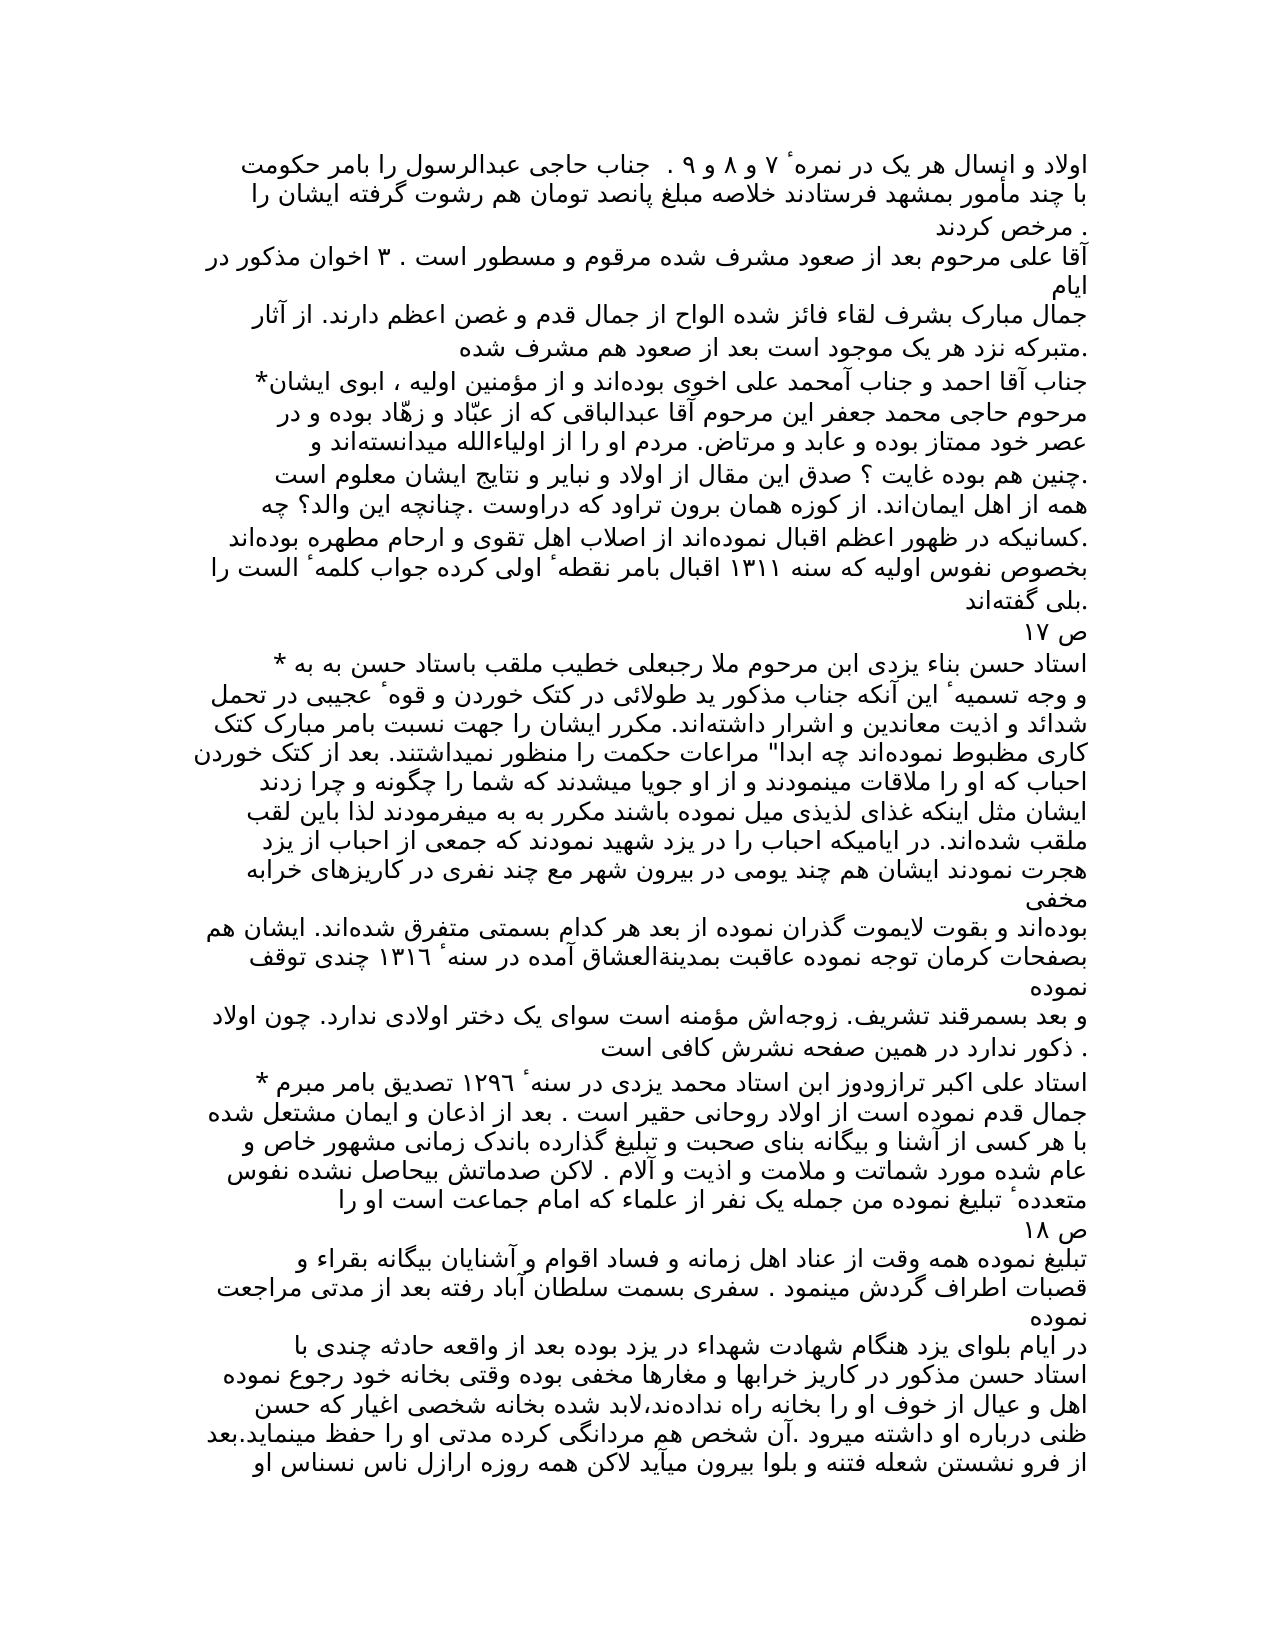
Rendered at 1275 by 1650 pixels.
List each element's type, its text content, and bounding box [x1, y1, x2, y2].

text عام شده مورد شماتت و ملامت و اذيت و آلام . لاکن صدماتش بيحاصل نشده نفوس [187, 1157, 1087, 1186]
text کاری مظبوط نموده‌اند چه ابدا" مراعات حکمت را منظور نميداشتند. بعد از کتک خوردن [187, 738, 1087, 768]
text بخصوص نفوس اوليه که سنه ١٣١١ اقبال بامر نقطهٴ اولی کرده جواب کلمهٴ الست را [187, 554, 1087, 583]
text * استاد علی اکبر ترازودوز ابن استاد محمد يزدی در سنهٴ ١٢٩٦ تصديق بامر مبرم [187, 1064, 1087, 1098]
text ايشان مثل اينکه غذای لذيذی ميل نموده باشند مکرر به به ميفرمودند لذا باين لقب [187, 797, 1087, 826]
text تبليغ نموده همه وقت از عناد اهل زمانه و فساد اقوام و آشنايان بيگانه بقراء و [187, 1244, 1087, 1273]
text ملقب شده‌اند. در اياميکه احباب را در يزد شهيد نمودند که جمعی از احباب از يزد [187, 826, 1087, 855]
text مرحوم حاجی محمد جعفر اين مرحوم آقا عبدالباقی که از عبّاد و زهّاد بوده و در [187, 398, 1087, 427]
text ص ١٧ [187, 617, 1087, 646]
text با هر کسی از آشنا و بيگانه بنای صحبت و تبليغ گذارده باندک زمانی مشهور خاص و [187, 1127, 1087, 1157]
text از فرو نشستن شعله فتنه و بلوا بيرون ميآيد لاکن همه روزه ارازل ناس نسناس او [187, 1448, 1087, 1477]
text اهل و عيال از خوف او را بخانه راه نداده‌ند،لابد شده بخانه شخصی اغيار که حسن [187, 1390, 1087, 1419]
text همه از اهل ايمان‌اند. از کوزه همان برون تراود که دراوست .چنانچه اين والد؟ چه [187, 490, 1087, 519]
text بصفحات کرمان توجه نموده عاقبت بمدينة‌العشاق آمده در سنهٴ ١٣١٦ چندی توقف نموده [187, 943, 1087, 1001]
text * استاد حسن بناء يزدی ابن مرحوم ملا رجبعلی خطيب ملقب باستاد حسن به به [187, 646, 1087, 680]
text و وجه تسميهٴ اين آنکه جناب مذکور يد طولائی در کتک خوردن و قوهٴ عجيبی در تحمل [187, 680, 1087, 709]
text ذکور ندارد در همين صفحه نشرش کافی است . [187, 1030, 1087, 1064]
text بلی گفته‌اند. [187, 583, 1087, 617]
text مرخص کردند . [187, 208, 1087, 242]
text استاد حسن مذکور در کاريز خرابها و مغارها مخفی بوده وقتی بخانه خود رجوع نموده [187, 1361, 1087, 1390]
text متعددهٴ تبليغ نموده من جمله يک نفر از علماء که امام جماعت است او را [187, 1186, 1087, 1215]
text احباب که او را ملاقات مينمودند و از او جويا ميشدند که شما را چگونه و چرا زدند [187, 768, 1087, 797]
text شدائد و اذيت معاندين و اشرار داشته‌اند. مکرر ايشان را جهت نسبت بامر مبارک کتک [187, 709, 1087, 738]
text و بعد بسمرقند تشريف. زوجه‌اش مؤمنه است سوای يک دختر اولادی ندارد. چون اولاد [187, 1001, 1087, 1030]
text ظنی درباره او داشته ميرود .آن شخص هم مردانگی کرده مدتی او را حفظ مينمايد.بعد [187, 1419, 1087, 1448]
text آقا علی مرحوم بعد از صعود مشرف شده مرقوم و مسطور است . ٣ اخوان مذکور در ايام [187, 242, 1087, 301]
text متبرکه نزد هر يک موجود است بعد از صعود هم مشرف شده. [187, 330, 1087, 364]
text کسانيکه در ظهور اعظم اقبال نموده‌اند از اصلاب اهل تقوی و ارحام مطهره بوده‌اند. [187, 519, 1087, 554]
text عصر خود ممتاز بوده و عابد و مرتاض. مردم او را از اولياءالله ميدانسته‌اند و [187, 427, 1087, 456]
text جمال مبارک بشرف لقاء فائز شده الواح از جمال قدم و غصن اعظم دارند. از آثار [187, 301, 1087, 330]
text هجرت نمودند ايشان هم چند يومی در بيرون شهر مع چند نفری در کاريزهای خرابه مخفی [187, 855, 1087, 913]
text اولاد و انسال هر يک در نمرهٴ ٧ و ٨ و ٩ . جناب حاجی عبدالرسول را بامر حکومت [187, 150, 1087, 179]
text در ايام بلوای يزد هنگام شهادت شهداء در يزد بوده بعد از واقعه حادثه چندی با [187, 1332, 1087, 1361]
text بوده‌اند و بقوت لايموت گذران نموده از بعد هر کدام بسمتی متفرق شده‌اند. ايشان هم [187, 913, 1087, 943]
text ص ١٨ [187, 1215, 1087, 1244]
text با چند مأمور بمشهد فرستادند خلاصه مبلغ پانصد تومان هم رشوت گرفته ايشان را [187, 179, 1087, 208]
text قصبات اطراف گردش مينمود . سفری بسمت سلطان آباد رفته بعد از مدتی مراجعت نموده [187, 1273, 1087, 1332]
text جمال قدم نموده است از اولاد روحانی حقير است . بعد از اذعان و ايمان مشتعل شده [187, 1098, 1087, 1127]
text چنين هم بوده غايت ؟ صدق اين مقال از اولاد و نباير و نتايج ايشان معلوم است. [187, 456, 1087, 490]
text *جناب آقا احمد و جناب آمحمد علی اخوی بوده‌اند و از مؤمنين اوليه ، ابوی ايشان [187, 364, 1087, 398]
